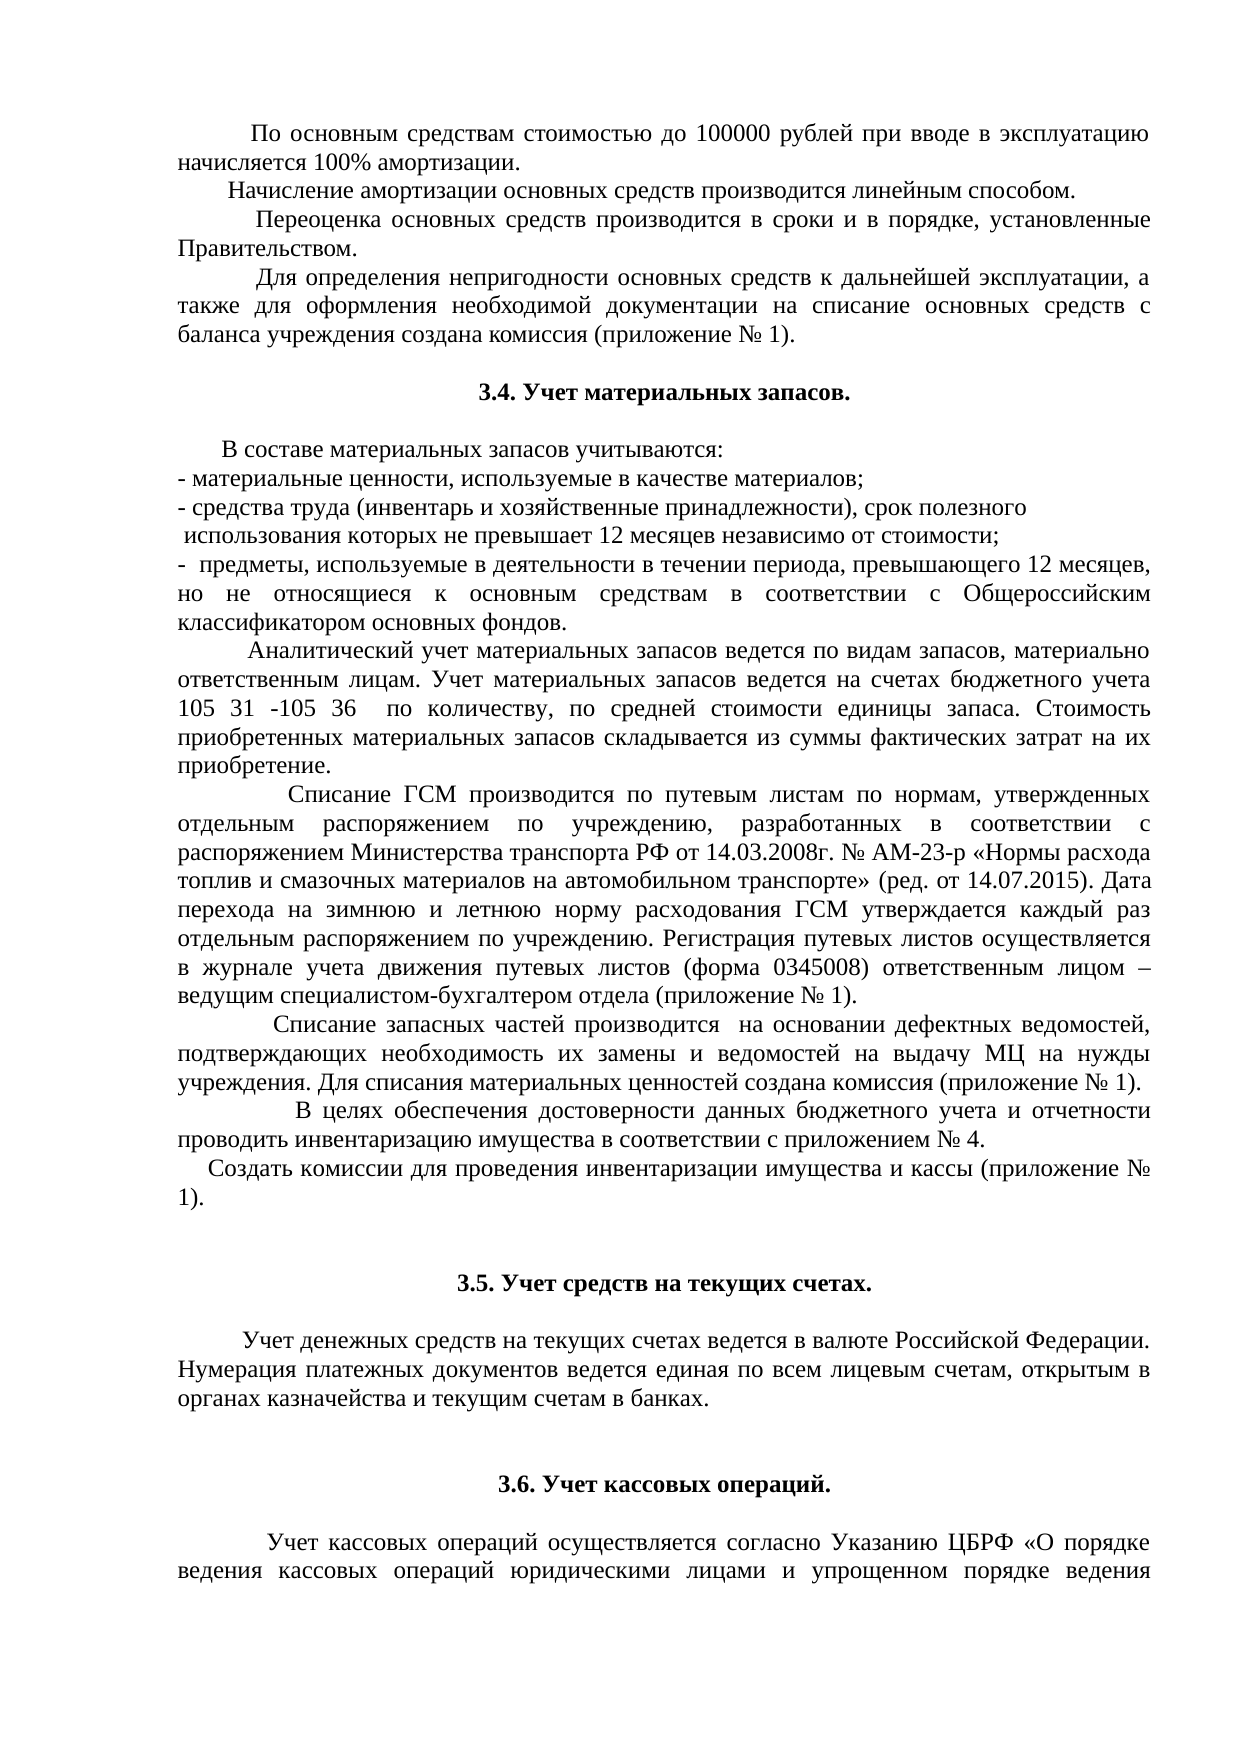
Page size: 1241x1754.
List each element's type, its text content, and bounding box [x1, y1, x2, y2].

text Списание запасных частей производится на основании дефектных ведомостей, подтверждающих необходимость их замены и ведомостей на выдачу МЦ на нужды учреждения. Для списания материальных ценностей создана комиссия (приложение № 1). [177, 1009, 1152, 1096]
text В целях обеспечения достоверности данных бюджетного учета и отчетности проводить инвентаризацию имущества в соответствии с приложением № 4. [177, 1096, 1152, 1153]
text Учет денежных средств на текущих счетах ведется в валюте Российской Федерации. Нумерация платежных документов ведется единая по всем лицевым счетам, открытым в органах казначейства и текущим счетам в банках. [177, 1326, 1152, 1412]
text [177, 1527, 1152, 1584]
text По основным средствам стоимостью до 100000 рублей при вводе в эксплуатацию начисляется 100% амортизации. [177, 118, 1152, 176]
text - предметы, используемые в деятельности в течении периода, превышающего 12 месяцев, но не относящиеся к основным средствам в соответствии с Общероссийским классификатором основных фондов. [177, 549, 1152, 636]
text Переоценка основных средств производится в сроки и в порядке, установленные Правительством. [177, 204, 1152, 262]
text - материальные ценности, используемые в качестве материалов; [177, 463, 1152, 492]
text - средства труда (инвентарь и хозяйственные принадлежности), срок полезного [177, 492, 1152, 521]
text Для определения непригодности основных средств к дальнейшей эксплуатации, а также для оформления необходимой документации на списание основных средств с баланса учреждения создана комиссия (приложение № 1). [177, 262, 1152, 348]
text 3.6. Учет кассовых операций. [177, 1469, 1152, 1498]
text В составе материальных запасов учитываются: [177, 434, 1152, 463]
text Аналитический учет материальных запасов ведется по видам запасов, материально ответственным лицам. Учет материальных запасов ведется на счетах бюджетного учета 105 31 -105 36 по количеству, по средней стоимости единицы запаса. Стоимость приобретенных материальных запасов складывается из суммы фактических затрат на их приобретение. [177, 636, 1152, 779]
text 3.4. Учет материальных запасов. [177, 377, 1152, 406]
text Создать комиссии для проведения инвентаризации имущества и кассы (приложение № 1). [177, 1153, 1152, 1211]
text использования которых не превышает 12 месяцев независимо от стоимости; [177, 521, 1152, 549]
text Списание ГСМ производится по путевым листам по нормам, утвержденных отдельным распоряжением по учреждению, разработанных в соответствии с распоряжением Министерства транспорта РФ от 14.03.2008г. № АМ-23-р «Нормы расхода топлив и смазочных материалов на автомобильном транспорте» (ред. от 14.07.2015). Дата перехода на зимнюю и летнюю норму расходования ГСМ утверждается каждый раз отдельным распоряжением по учреждению. Регистрация путевых листов осуществляется в журнале учета движения путевых листов (форма 0345008) ответственным лицом – ведущим специалистом-бухгалтером отдела (приложение № 1). [177, 779, 1152, 1009]
text Начисление амортизации основных средств производится линейным способом. [177, 176, 1152, 204]
text 3.5. Учет средств на текущих счетах. [177, 1268, 1152, 1297]
